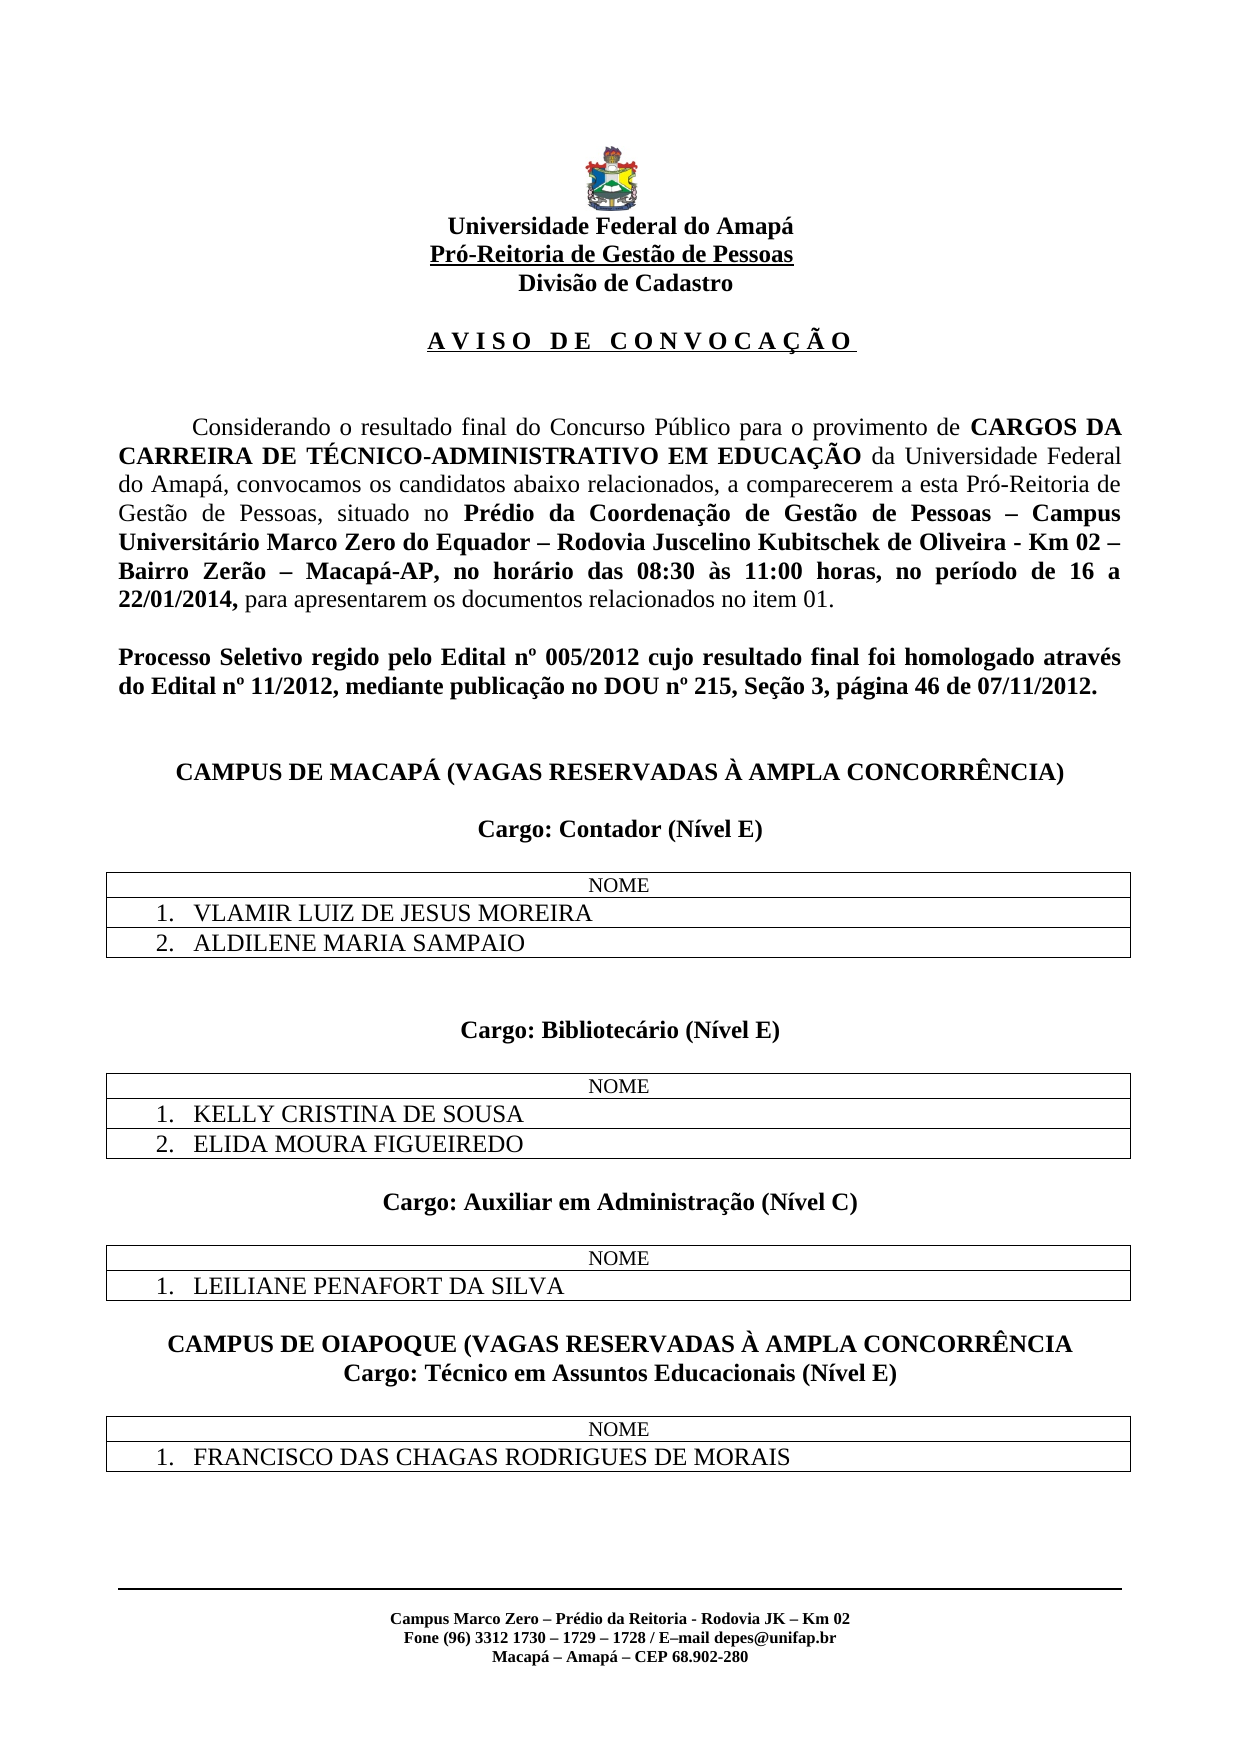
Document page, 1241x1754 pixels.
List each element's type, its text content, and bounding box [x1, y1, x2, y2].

table_cell ALDILENE MARIA SAMPAIO [107, 928, 1130, 957]
text Processo Seletivo regido pelo Edital nº 005/2012 cujo resultado final foi homologado através do Edital nº 11/2012, mediante publicação no DOU nº 215, Seção 3, página 46 de 07/11/2012. [118, 642, 1122, 699]
text Cargo: Contador (Nível E) [118, 814, 1122, 872]
text AVISO DE CONVOCAÇÃO [156, 326, 1122, 354]
table_cell VLAMIR LUIZ DE JESUS MOREIRA [107, 898, 1130, 927]
table_header NOME [107, 1074, 1130, 1098]
table_header NOME [107, 873, 1130, 897]
text Considerando o resultado final do Concurso Público para o provimento de CARGOS DA CARREIRA DE TÉCNICO-ADMINISTRATIVO EM EDUCAÇÃO da Universidade Federal do Amapá, convocamos os candidatos abaixo relacionados, a comparecerem a esta Pró-Reitoria de Gestão de Pessoas, situado no Prédio da Coordenação de Gestão de Pessoas – Campus Universitário Marco Zero do Equador – Rodovia Juscelino Kubitschek de Oliveira - Km 02 – Bairro Zerão – Macapá-AP, no horário das 08:30 às 11:00 horas, no período de 16 a 22/01/2014, para apresentarem os documentos relacionados no item 01. [118, 412, 1122, 613]
text Cargo: Bibliotecário (Nível E) [118, 1015, 1122, 1073]
table_header Universidade Federal do Amapá Pró-Reitoria de Gestão de Pessoas [39, 118, 1183, 268]
table_cell LEILIANE PENAFORT DA SILVA [107, 1271, 1130, 1299]
text Cargo: Técnico em Assuntos Educacionais (Nível E) [118, 1358, 1122, 1416]
text CAMPUS DE MACAPÁ (VAGAS RESERVADAS À AMPLA CONCORRÊNCIA) [118, 757, 1122, 786]
picture [585, 146, 638, 211]
text Divisão de Cadastro [156, 268, 1122, 297]
text Cargo: Auxiliar em Administração (Nível C) [118, 1187, 1122, 1245]
text CAMPUS DE OIAPOQUE (VAGAS RESERVADAS À AMPLA CONCORRÊNCIA [118, 1329, 1122, 1358]
table_cell ELIDA MOURA FIGUEIREDO [107, 1129, 1130, 1157]
table_cell FRANCISCO DAS CHAGAS RODRIGUES DE MORAIS [107, 1442, 1130, 1471]
table_cell KELLY CRISTINA DE SOUSA [107, 1099, 1130, 1128]
table_header NOME [107, 1417, 1130, 1441]
table_header NOME [107, 1246, 1130, 1270]
